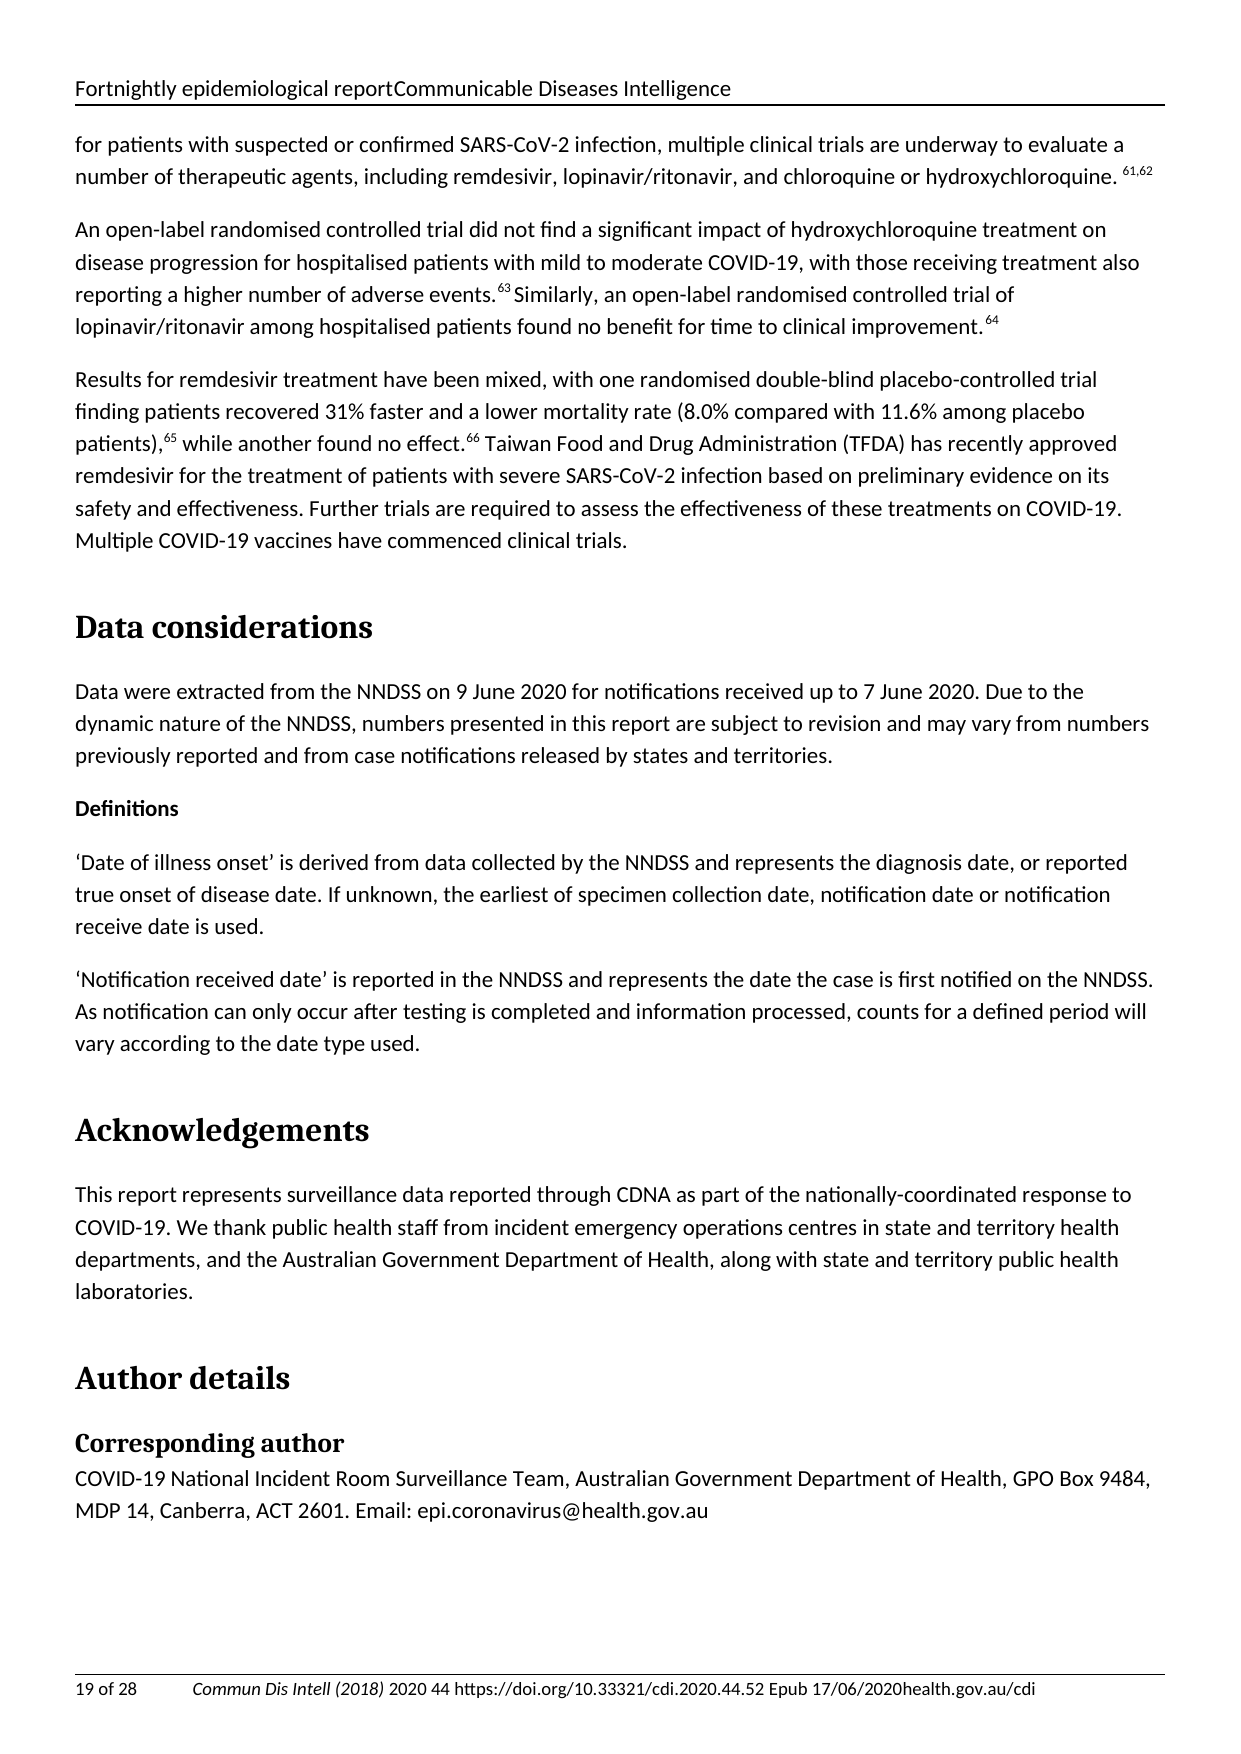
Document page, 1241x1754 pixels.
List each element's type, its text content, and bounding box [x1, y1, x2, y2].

text An open-label randomised controlled trial did not find a significant impact of hydroxychloroquine treatment on disease progression for hospitalised patients with mild to moderate COVID-19, with those receiving treatment also reporting a higher number of adverse events.63 Similarly, an open-label randomised controlled trial of lopinavir/ritonavir among hospitalised patients found no benefit for time to clinical improvement.64 [75, 215, 1165, 340]
subtitle Corresponding author [75, 1428, 1165, 1459]
text Data were extracted from the NNDSS on 9 June 2020 for notifications received up to 7 June 2020. Due to the dynamic nature of the NNDSS, numbers presented in this report are subject to revision and may vary from numbers previously reported and from case notifications released by states and territories. [75, 677, 1165, 769]
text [75, 130, 1165, 190]
text This report represents surveillance data reported through CDNA as part of the nationally-coordinated response to COVID-19. We thank public health staff from incident emergency operations centres in state and territory health departments, and the Australian Government Department of Health, along with state and territory public health laboratories. [75, 1181, 1165, 1305]
text Definitions [75, 794, 1165, 823]
text ‘Notification received date’ is reported in the NNDSS and represents the date the case is first notified on the NNDSS. As notification can only occur after testing is completed and information processed, counts for a defined period will vary according to the date type used. [75, 965, 1165, 1057]
subtitle Author details [75, 1359, 1165, 1398]
subtitle Data considerations [75, 608, 1165, 646]
text ‘Date of illness onset’ is derived from data collected by the NNDSS and represents the diagnosis date, or reported true onset of disease date. If unknown, the earliest of specimen collection date, notification date or notification receive date is used. [75, 848, 1165, 940]
subtitle Acknowledgements [75, 1112, 1165, 1150]
text Results for remdesivir treatment have been mixed, with one randomised double-blind placebo-controlled trial finding patients recovered 31% faster and a lower mortality rate (8.0% compared with 11.6% among placebo patients),65 while another found no effect.66 Taiwan Food and Drug Administration (TFDA) has recently approved remdesivir for the treatment of patients with severe SARS-CoV-2 infection based on preliminary evidence on its safety and effectiveness. Further trials are required to assess the effectiveness of these treatments on COVID-19. Multiple COVID-19 vaccines have commenced clinical trials. [75, 365, 1165, 554]
text COVID-19 National Incident Room Surveillance Team, Australian Government Department of Health, GPO Box 9484, MDP 14, Canberra, ACT 2601. Email: epi.coronavirus@health.gov.au [75, 1464, 1165, 1524]
